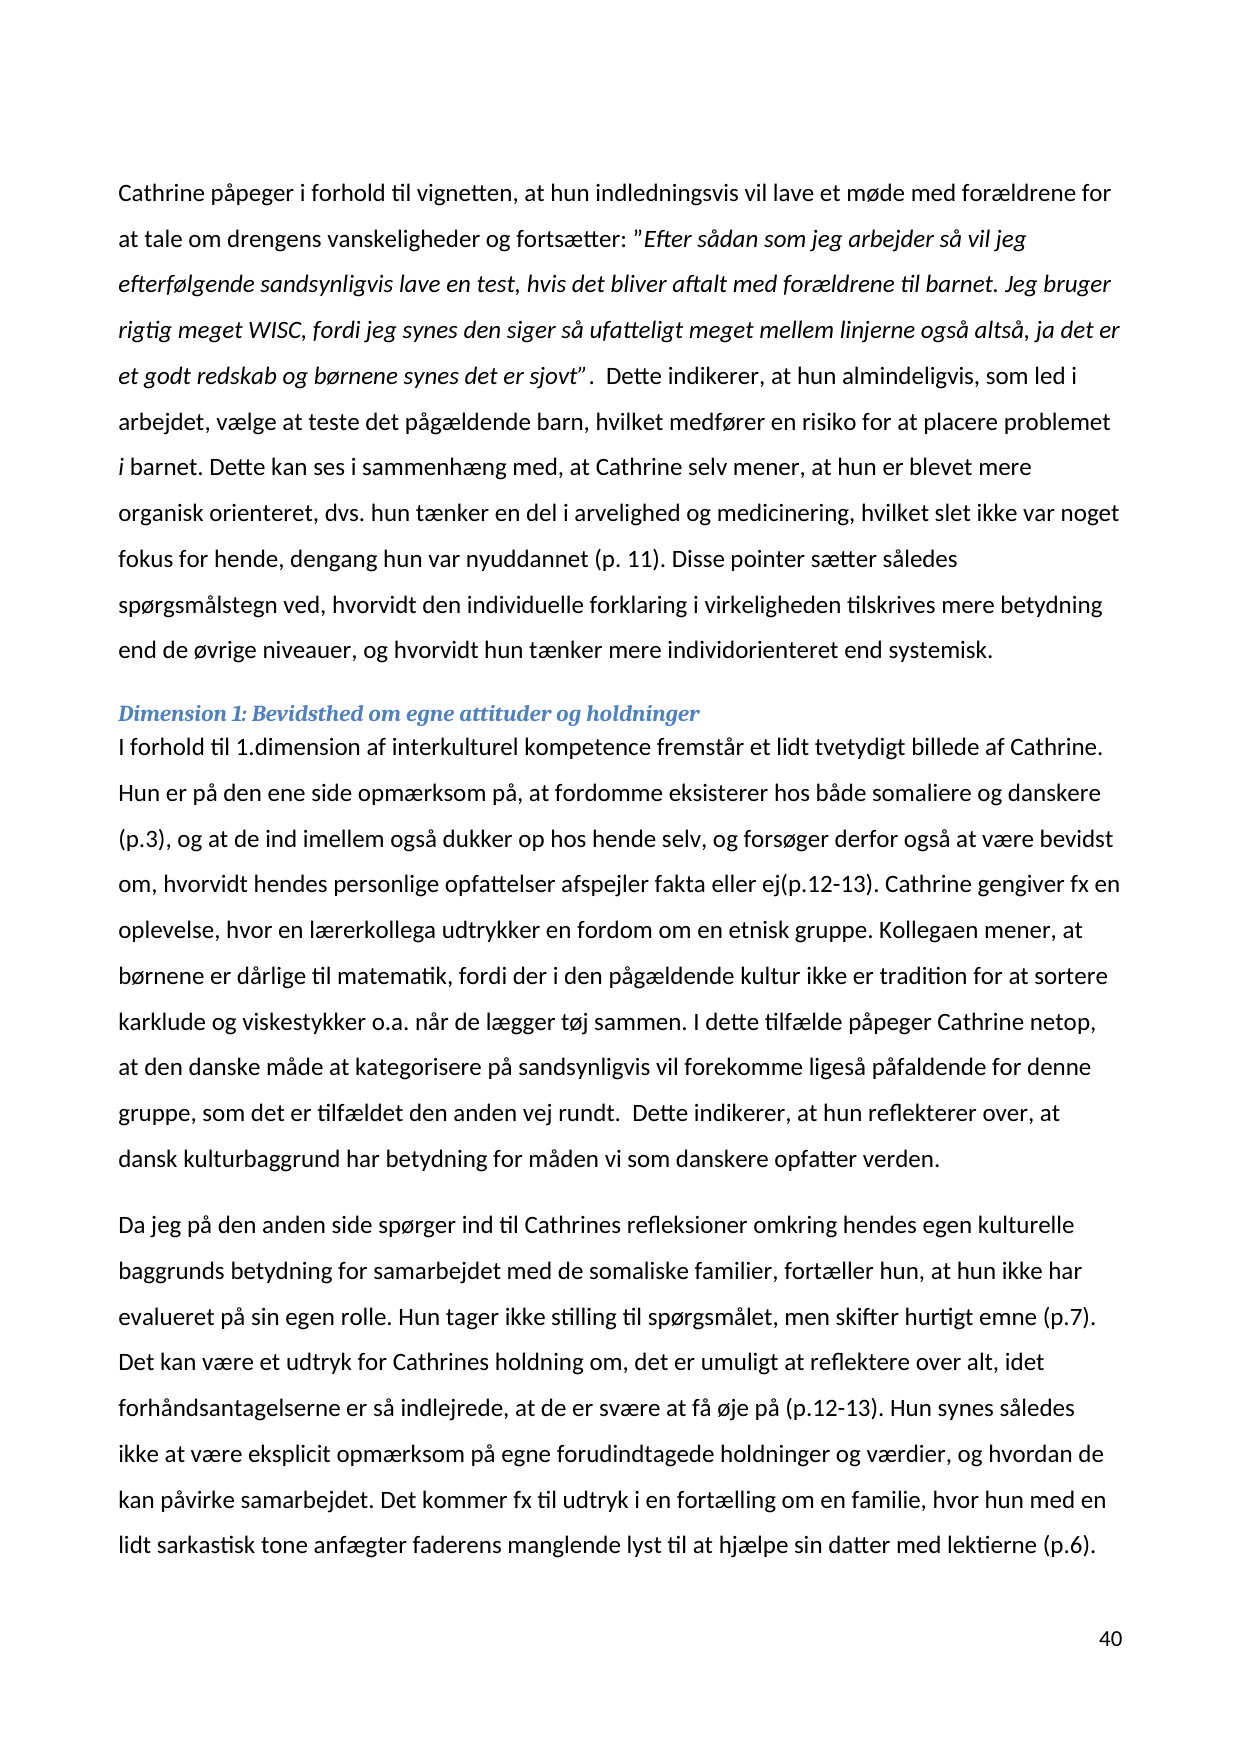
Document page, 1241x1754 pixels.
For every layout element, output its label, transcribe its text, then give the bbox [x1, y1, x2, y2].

text I forhold til 1.dimension af interkulturel kompetence fremstår et lidt tvetydigt billede af Cathrine. Hun er på den ene side opmærksom på, at fordomme eksisterer hos både somaliere og danskere (p.3), og at de ind imellem også dukker op hos hende selv, og forsøger derfor også at være bevidst om, hvorvidt hendes personlige opfattelser afspejler fakta eller ej(p.12-13). Cathrine gengiver fx en oplevelse, hvor en lærerkollega udtrykker en fordom om en etnisk gruppe. Kollegaen mener, at børnene er dårlige til matematik, fordi der i den pågældende kultur ikke er tradition for at sortere karklude og viskestykker o.a. når de lægger tøj sammen. I dette tilfælde påpeger Cathrine netop, at den danske måde at kategorisere på sandsynligvis vil forekomme ligeså påfaldende for denne gruppe, som det er tilfældet den anden vej rundt. Dette indikerer, at hun reflekterer over, at dansk kulturbaggrund har betydning for måden vi som danskere opfatter verden. [118, 731, 1122, 1173]
subtitle Dimension 1: Bevidsthed om egne attituder og holdninger [118, 701, 1122, 727]
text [118, 1209, 1122, 1560]
text Cathrine påpeger i forhold til vignetten, at hun indledningsvis vil lave et møde med forældrene for at tale om drengens vanskeligheder og fortsætter: ”Efter sådan som jeg arbejder så vil jeg efterfølgende sandsynligvis lave en test, hvis det bliver aftalt med forældrene til barnet. Jeg bruger rigtig meget WISC, fordi jeg synes den siger så ufatteligt meget mellem linjerne også altså, ja det er et godt redskab og børnene synes det er sjovt”. Dette indikerer, at hun almindeligvis, som led i arbejdet, vælge at teste det pågældende barn, hvilket medfører en risiko for at placere problemet i barnet. Dette kan ses i sammenhæng med, at Cathrine selv mener, at hun er blevet mere organisk orienteret, dvs. hun tænker en del i arvelighed og medicinering, hvilket slet ikke var noget fokus for hende, dengang hun var nyuddannet (p. 11). Disse pointer sætter således spørgsmålstegn ved, hvorvidt den individuelle forklaring i virkeligheden tilskrives mere betydning end de øvrige niveauer, og hvorvidt hun tænker mere individorienteret end systemisk. [118, 177, 1122, 665]
